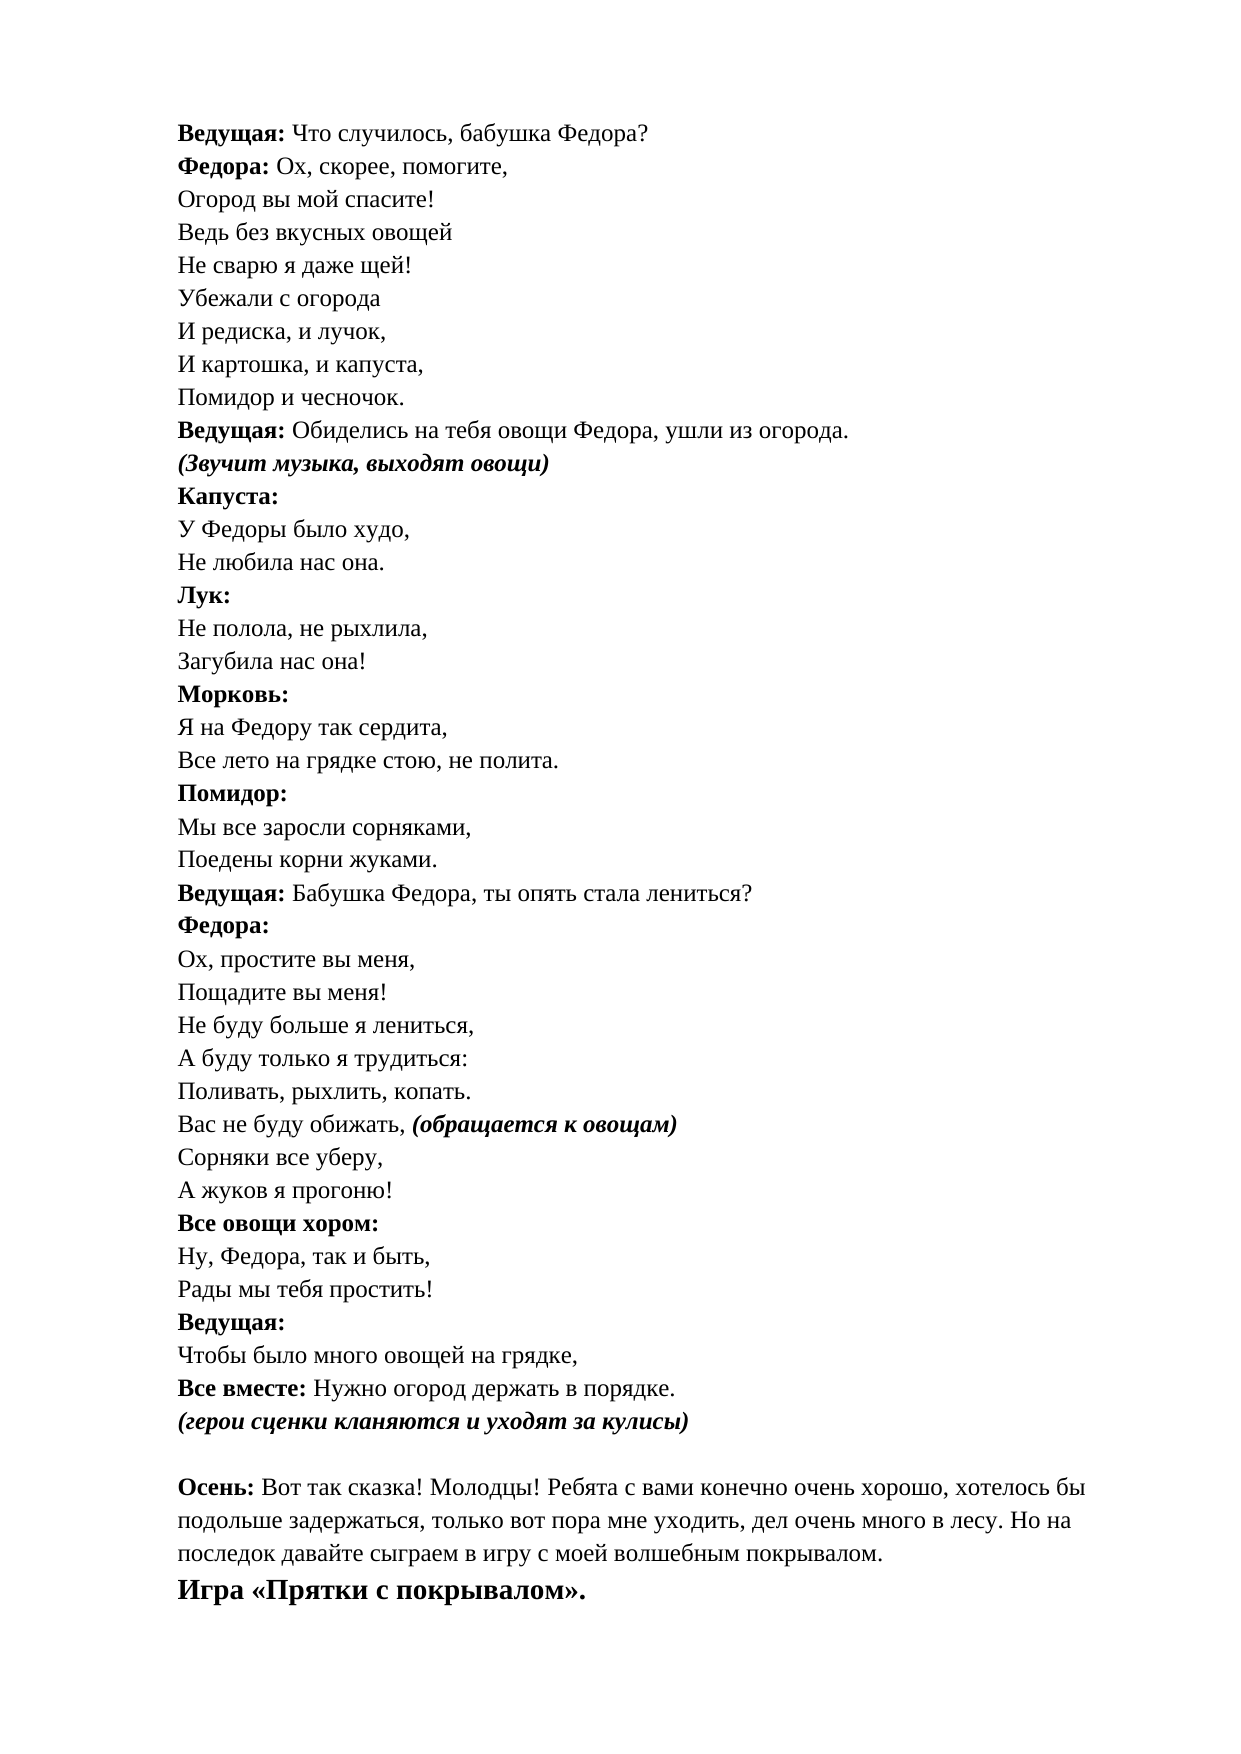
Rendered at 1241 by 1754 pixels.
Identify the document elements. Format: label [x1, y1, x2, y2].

text [177, 118, 1152, 1605]
